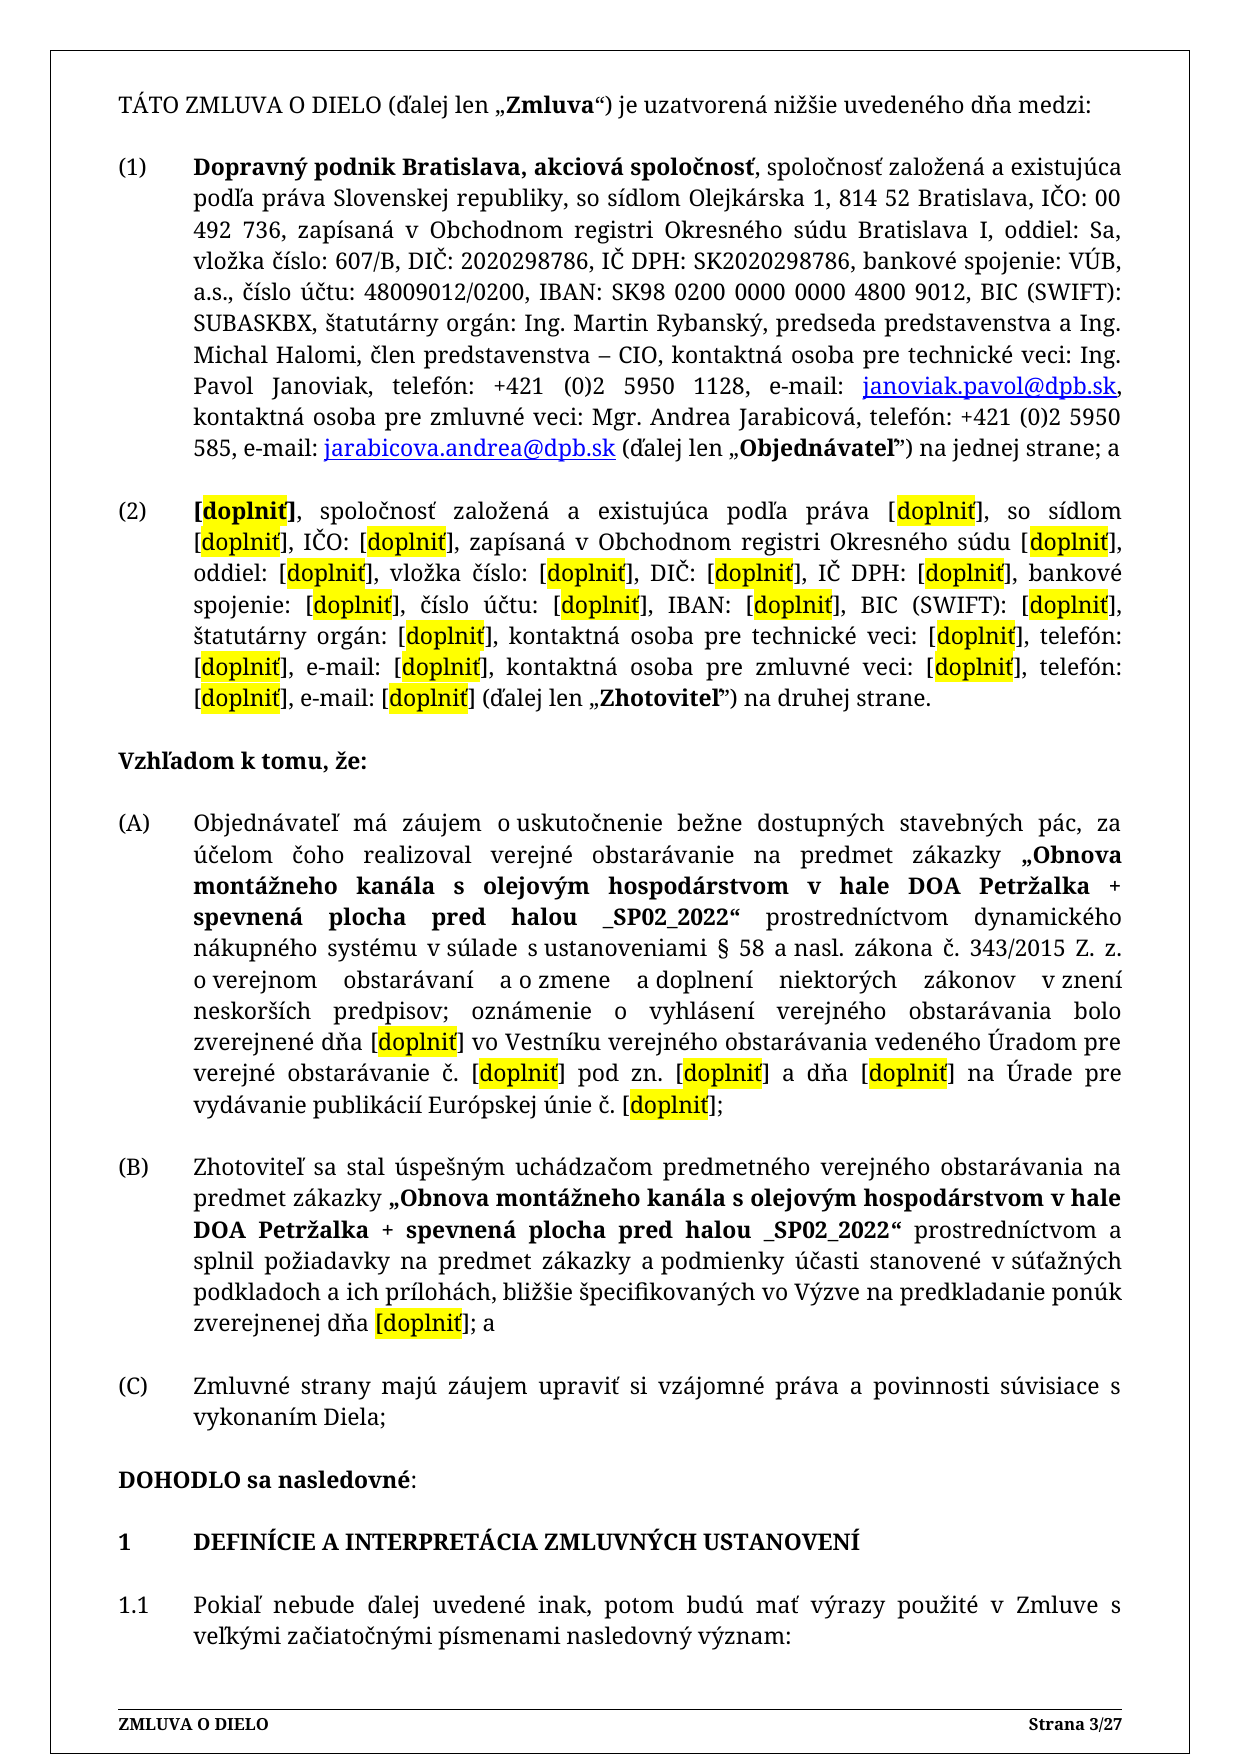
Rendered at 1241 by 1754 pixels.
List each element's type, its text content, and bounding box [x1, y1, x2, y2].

list [doplniť], spoločnosť založená a existujúca podľa práva [doplniť], so sídlom [doplniť], IČO: [doplniť], zapísaná v Obchodnom registri Okresného súdu [doplniť], oddiel: [doplniť], vložka číslo: [doplniť], DIČ: [doplniť], IČ DPH: [doplniť], bankové spojenie: [doplniť], číslo účtu: [doplniť], IBAN: [doplniť], BIC (SWIFT): [doplniť], štatutárny orgán: [doplniť], kontaktná osoba pre technické veci: [doplniť], telefón: [doplniť], e-mail: [doplniť], kontaktná osoba pre zmluvné veci: [doplniť], telefón: [doplniť], e-mail: [doplniť] (ďalej len „Zhotoviteľ”) na druhej strane. [118, 495, 1122, 714]
list Pokiaľ nebude ďalej uvedené inak, potom budú mať výrazy použité v Zmluve s veľkými začiatočnými písmenami nasledovný význam: [118, 1589, 1122, 1651]
text Vzhľadom k tomu, že: [118, 745, 1122, 776]
text TÁTO ZMLUVA O DIELO (ďalej len „Zmluva“) je uzatvorená nižšie uvedeného dňa medzi: [118, 89, 1122, 120]
list Zhotoviteľ sa stal úspešným uchádzačom predmetného verejného obstarávania na predmet zákazky „Obnova montážneho kanála s olejovým hospodárstvom v hale DOA Petržalka + spevnená plocha pred halou _SP02_2022“ prostredníctvom a splnil požiadavky na predmet zákazky a podmienky účasti stanovené v súťažných podkladoch a ich prílohách, bližšie špecifikovaných vo Výzve na predkladanie ponúk zverejnenej dňa [doplniť]; a [118, 1151, 1122, 1339]
text DOHODLO sa nasledovné: [118, 1464, 1122, 1495]
list Definície a interpretácia zmluvných ustanovení [118, 1526, 1122, 1557]
list Dopravný podnik Bratislava, akciová spoločnosť, spoločnosť založená a existujúca podľa práva Slovenskej republiky, so sídlom Olejkárska 1, 814 52 Bratislava, IČO: 00 492 736, zapísaná v Obchodnom registri Okresného súdu Bratislava I, oddiel: Sa, vložka číslo: 607/B, DIČ: 2020298786, IČ DPH: SK2020298786, bankové spojenie: VÚB, a.s., číslo účtu: 48009012/0200, IBAN: SK98 0200 0000 0000 4800 9012, BIC (SWIFT): SUBASKBX, štatutárny orgán: Ing. Martin Rybanský, predseda predstavenstva a Ing. Michal Halomi, člen predstavenstva – CIO, kontaktná osoba pre technické veci: Ing. Pavol Janoviak, telefón: +421 (0)2 5950 1128, e-mail: janoviak.pavol@dpb.sk, kontaktná osoba pre zmluvné veci: Mgr. Andrea Jarabicová, telefón: +421 (0)2 5950 585, e-mail: jarabicova.andrea@dpb.sk (ďalej len „Objednávateľ”) na jednej strane; a [118, 151, 1122, 464]
list Zmluvné strany majú záujem upraviť si vzájomné práva a povinnosti súvisiace s vykonaním Diela; [118, 1370, 1122, 1432]
list Objednávateľ má záujem o uskutočnenie bežne dostupných stavebných pác, za účelom čoho realizoval verejné obstarávanie na predmet zákazky „Obnova montážneho kanála s olejovým hospodárstvom v hale DOA Petržalka + spevnená plocha pred halou _SP02_2022“ prostredníctvom dynamického nákupného systému v súlade s ustanoveniami § 58 a nasl. zákona č. 343/2015 Z. z. o verejnom obstarávaní a o zmene a doplnení niektorých zákonov v znení neskorších predpisov; oznámenie o vyhlásení verejného obstarávania bolo zverejnené dňa [doplniť] vo Vestníku verejného obstarávania vedeného Úradom pre verejné obstarávanie č. [doplniť] pod zn. [doplniť] a dňa [doplniť] na Úrade pre vydávanie publikácií Európskej únie č. [doplniť]; [118, 807, 1122, 1120]
